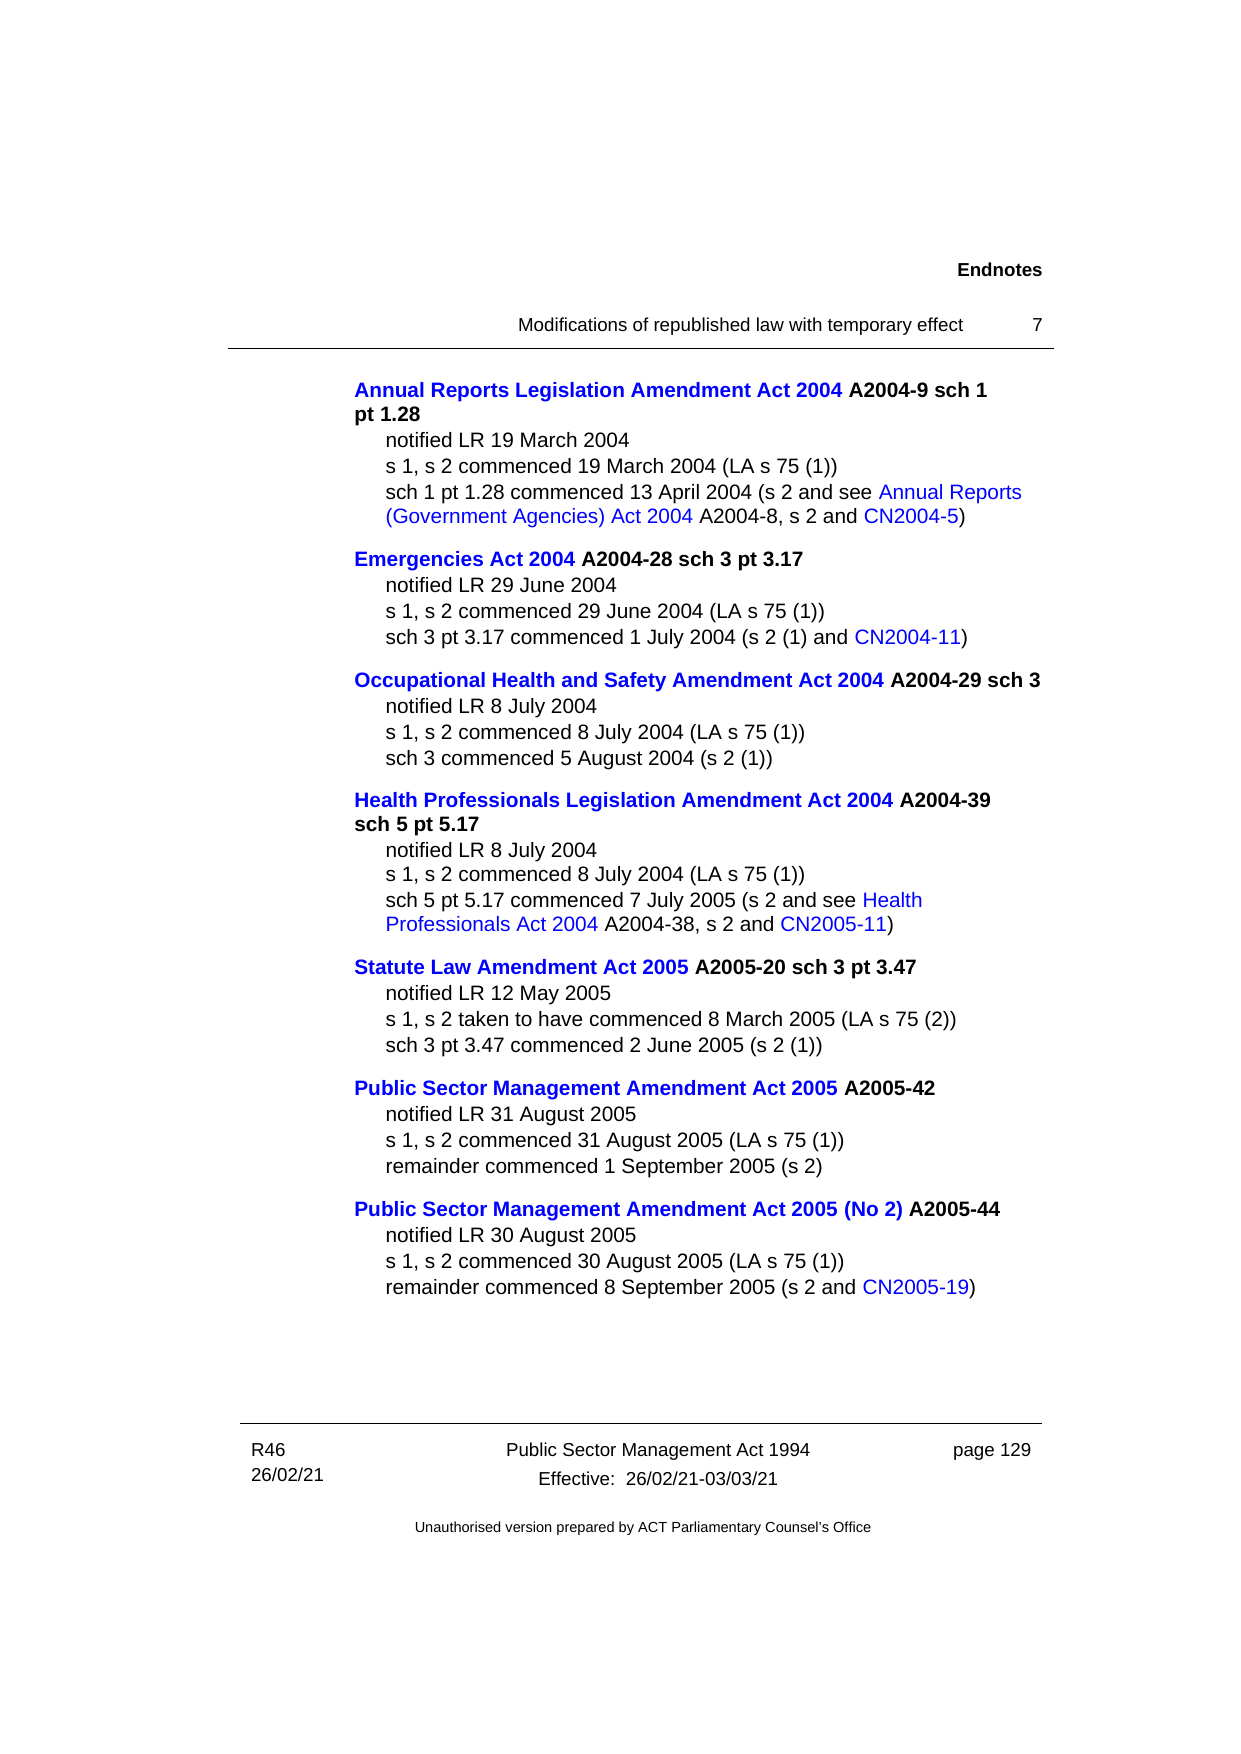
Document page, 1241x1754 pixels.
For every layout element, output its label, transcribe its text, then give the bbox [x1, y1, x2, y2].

text Public Sector Management Amendment Act 2005 (No 2) A2005-44 [354, 1197, 1042, 1221]
text notified LR 8 July 2004 s 1, s 2 commenced 8 July 2004 (LA s 75 (1)) [385, 838, 1042, 886]
text sch 1 pt 1.28 commenced 13 April 2004 (s 2 and see Annual Reports (Government Agencies) Act 2004 A2004-8, s 2 and CN2004-5) [385, 480, 1042, 528]
text Health Professionals Legislation Amendment Act 2004 A2004-39 sch 5 pt 5.17 [354, 788, 1042, 836]
text s 1, s 2 commenced 29 June 2004 (LA s 75 (1)) [385, 599, 1042, 623]
text Emergencies Act 2004 A2004-28 sch 3 pt 3.17 [354, 547, 1042, 571]
text sch 3 pt 3.47 commenced 2 June 2005 (s 2 (1)) [385, 1033, 1042, 1057]
text s 1, s 2 commenced 8 July 2004 (LA s 75 (1)) [385, 719, 1042, 743]
text Occupational Health and Safety Amendment Act 2004 A2004-29 sch 3 [354, 667, 1042, 691]
text notified LR 29 June 2004 [385, 573, 1042, 597]
text Annual Reports Legislation Amendment Act 2004 A2004-9 sch 1 pt 1.28 [354, 378, 1042, 426]
text sch 3 pt 3.17 commenced 1 July 2004 (s 2 (1) and CN2004-11) [385, 625, 1042, 649]
text remainder commenced 8 September 2005 (s 2 and CN2005-19) [385, 1275, 1042, 1299]
text notified LR 19 March 2004 [385, 428, 1042, 452]
text remainder commenced 1 September 2005 (s 2) [385, 1154, 1042, 1178]
text notified LR 12 May 2005 [385, 981, 1042, 1005]
text s 1, s 2 commenced 31 August 2005 (LA s 75 (1)) [385, 1128, 1042, 1152]
text sch 3 commenced 5 August 2004 (s 2 (1)) [385, 746, 1042, 769]
text notified LR 30 August 2005 [385, 1223, 1042, 1247]
text s 1, s 2 commenced 30 August 2005 (LA s 75 (1)) [385, 1249, 1042, 1273]
text Public Sector Management Amendment Act 2005 A2005-42 [354, 1076, 1042, 1100]
text s 1, s 2 taken to have commenced 8 March 2005 (LA s 75 (2)) [385, 1007, 1042, 1031]
text Statute Law Amendment Act 2005 A2005-20 sch 3 pt 3.47 [354, 955, 1042, 979]
text s 1, s 2 commenced 19 March 2004 (LA s 75 (1)) [385, 454, 1042, 478]
text sch 5 pt 5.17 commenced 7 July 2005 (s 2 and see Health Professionals Act 2004 A2004-38, s 2 and CN2005-11) [385, 888, 1042, 936]
text notified LR 31 August 2005 [385, 1102, 1042, 1126]
text notified LR 8 July 2004 [385, 693, 1042, 717]
